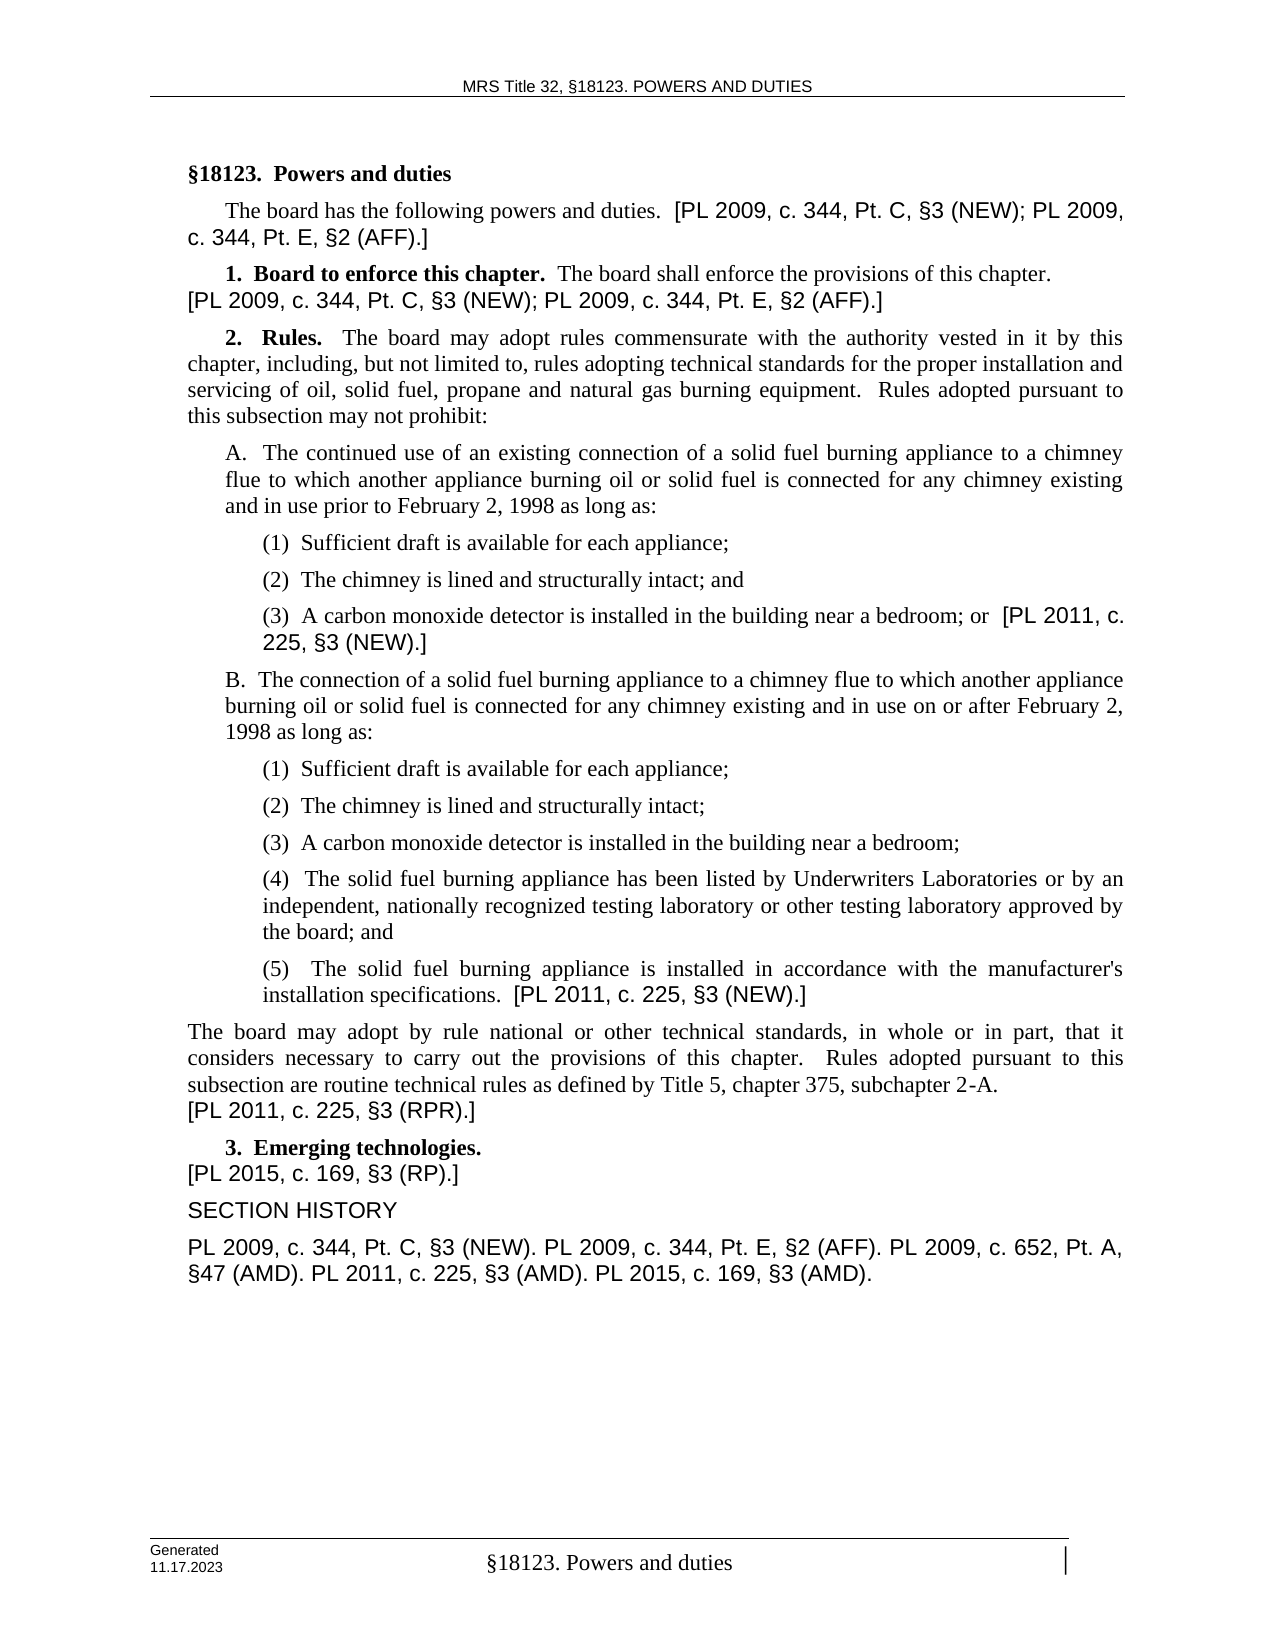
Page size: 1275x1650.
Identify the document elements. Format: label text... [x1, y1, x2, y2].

text (5) The solid fuel burning appliance is installed in accordance with the manufacturer's installation specifications. [PL 2011, c. 225, §3 (NEW).] [262, 955, 1125, 1008]
text [PL 2011, c. 225, §3 (RPR).] [187, 1097, 1125, 1123]
text A. The continued use of an existing connection of a solid fuel burning appliance to a chimney flue to which another appliance burning oil or solid fuel is connected for any chimney existing and in use prior to February 2, 1998 as long as: [225, 439, 1125, 518]
text (3) A carbon monoxide detector is installed in the building near a bedroom; [262, 829, 1125, 855]
text 1. Board to enforce this chapter. The board shall enforce the provisions of this chapter. [187, 260, 1125, 287]
text (2) The chimney is lined and structurally intact; [262, 792, 1125, 818]
text 3. Emerging technologies. [187, 1134, 1125, 1160]
text [PL 2009, c. 344, Pt. C, §3 (NEW); PL 2009, c. 344, Pt. E, §2 (AFF).] [187, 287, 1125, 313]
text The board has the following powers and duties. [PL 2009, c. 344, Pt. C, §3 (NEW); PL 2009, c. 344, Pt. E, §2 (AFF).] [187, 197, 1125, 250]
text (4) The solid fuel burning appliance has been listed by Underwriters Laboratories or by an independent, nationally recognized testing laboratory or other testing laboratory approved by the board; and [262, 865, 1125, 944]
text PL 2009, c. 344, Pt. C, §3 (NEW). PL 2009, c. 344, Pt. E, §2 (AFF). PL 2009, c. 652, Pt. A, §47 (AMD). PL 2011, c. 225, §3 (AMD). PL 2015, c. 169, §3 (AMD). [187, 1234, 1125, 1287]
text [PL 2015, c. 169, §3 (RP).] [187, 1160, 1125, 1187]
text The board may adopt by rule national or other technical standards, in whole or in part, that it considers necessary to carry out the provisions of this chapter. Rules adopted pursuant to this subsection are routine technical rules as defined by Title 5, chapter 375, subchapter 2‑A. [187, 1018, 1125, 1097]
text (1) Sufficient draft is available for each appliance; [262, 529, 1125, 555]
text B. The connection of a solid fuel burning appliance to a chimney flue to which another appliance burning oil or solid fuel is connected for any chimney existing and in use on or after February 2, 1998 as long as: [225, 666, 1125, 745]
text SECTION HISTORY [187, 1197, 1125, 1223]
text (1) Sufficient draft is available for each appliance; [262, 755, 1125, 781]
text (3) A carbon monoxide detector is installed in the building near a bedroom; or [PL 2011, c. 225, §3 (NEW).] [262, 602, 1125, 655]
text §18123. Powers and duties [187, 160, 1125, 187]
text 2. Rules. The board may adopt rules commensurate with the authority vested in it by this chapter, including, but not limited to, rules adopting technical standards for the proper installation and servicing of oil, solid fuel, propane and natural gas burning equipment. Rules adopted pursuant to this subsection may not prohibit: [187, 323, 1125, 429]
text (2) The chimney is lined and structurally intact; and [262, 566, 1125, 592]
